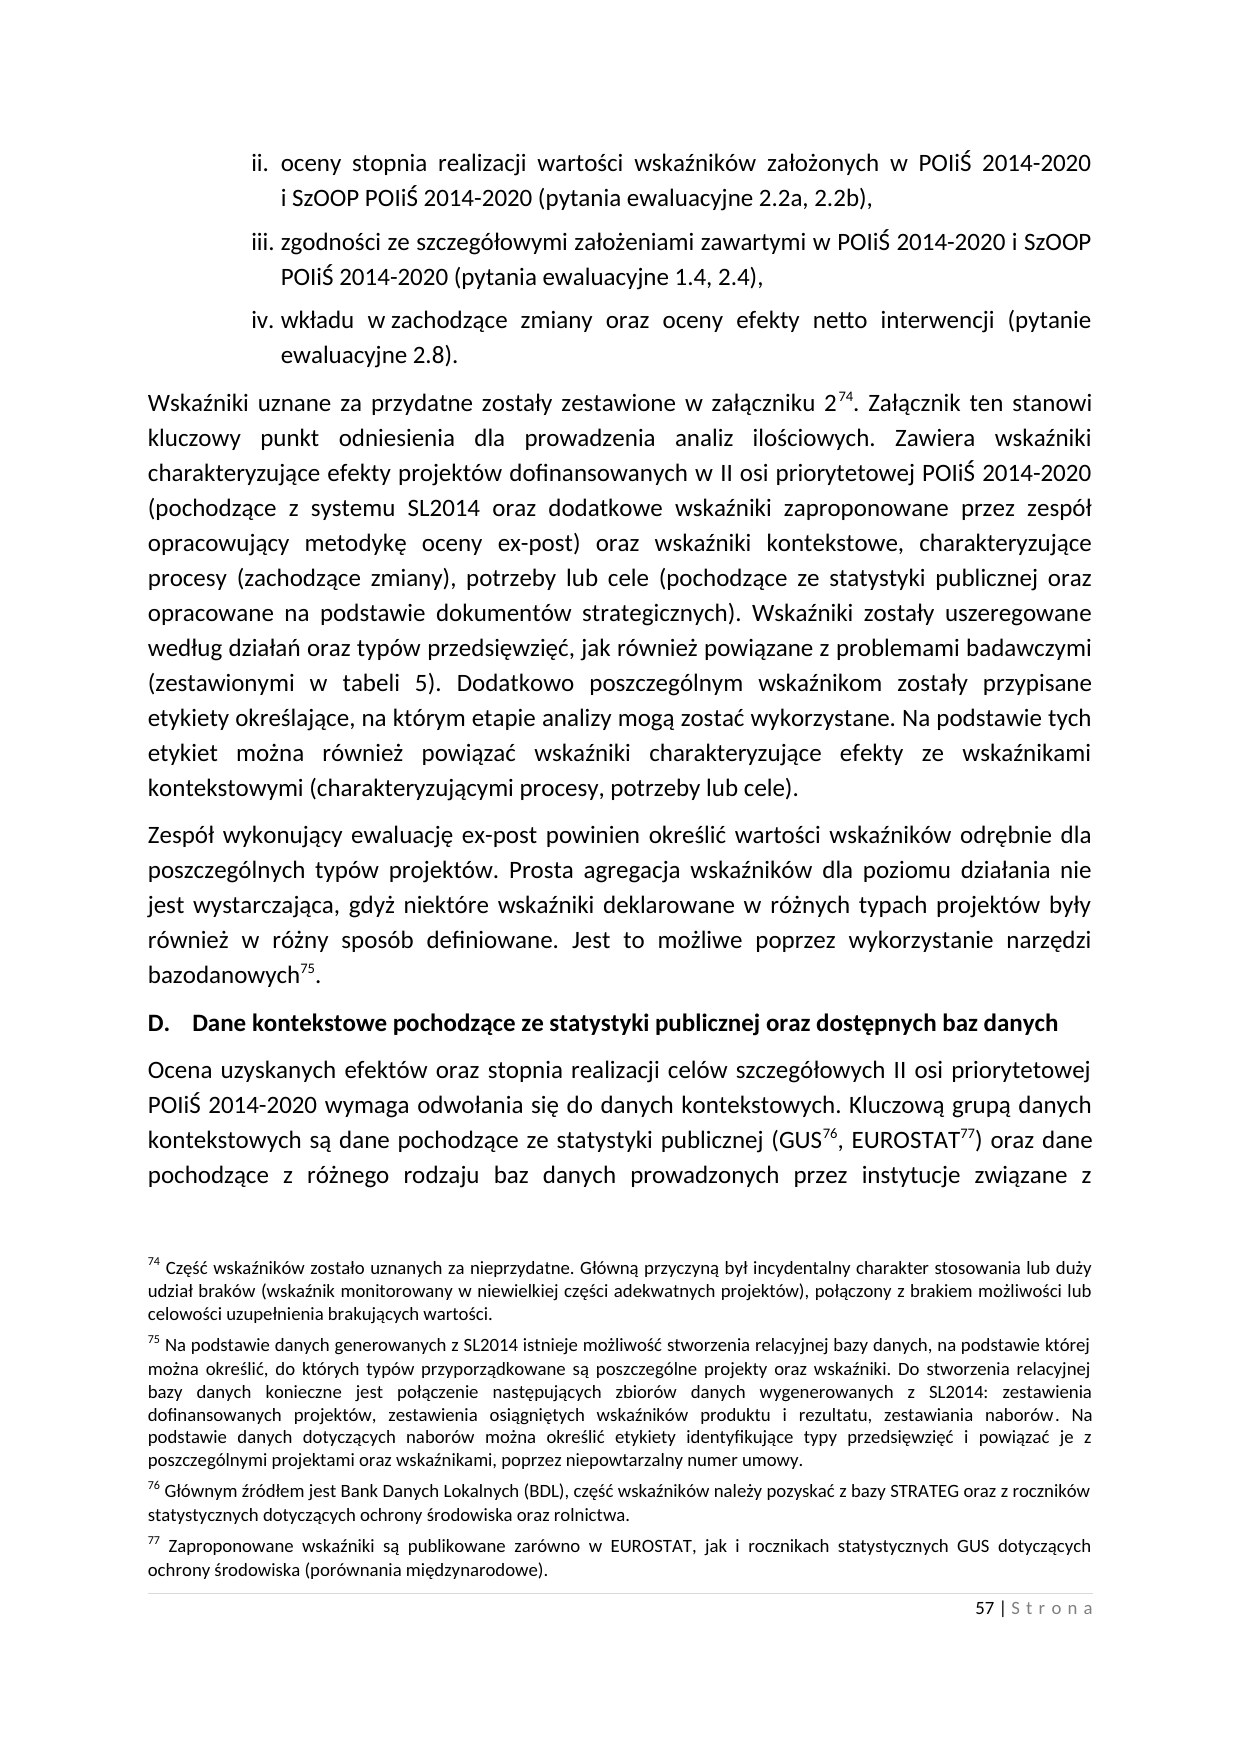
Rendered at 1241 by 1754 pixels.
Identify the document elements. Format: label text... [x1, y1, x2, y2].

text Wskaźniki uznane za przydatne zostały zestawione w załączniku 2. Załącznik ten stanowi kluczowy punkt odniesienia dla prowadzenia analiz ilościowych. Zawiera wskaźniki charakteryzujące efekty projektów dofinansowanych w II osi priorytetowej POIiŚ 2014-2020 (pochodzące z systemu SL2014 oraz dodatkowe wskaźniki zaproponowane przez zespół opracowujący metodykę oceny ex-post) oraz wskaźniki kontekstowe, charakteryzujące procesy (zachodzące zmiany), potrzeby lub cele (pochodzące ze statystyki publicznej oraz opracowane na podstawie dokumentów strategicznych). Wskaźniki zostały uszeregowane według działań oraz typów przedsięwzięć, jak również powiązane z problemami badawczymi (zestawionymi w tabeli 5). Dodatkowo poszczególnym wskaźnikom zostały przypisane etykiety określające, na którym etapie analizy mogą zostać wykorzystane. Na podstawie tych etykiet można również powiązać wskaźniki charakteryzujące efekty ze wskaźnikami kontekstowymi (charakteryzującymi procesy, potrzeby lub cele). [148, 387, 1093, 802]
list oceny stopnia realizacji wartości wskaźników założonych w POIiŚ 2014-2020 i SzOOP POIiŚ 2014-2020 (pytania ewaluacyjne 2.2a, 2.2b), [251, 148, 1093, 213]
list wkładu w zachodzące zmiany oraz oceny efekty netto interwencji (pytanie ewaluacyjne 2.8). [251, 304, 1093, 370]
text Ocena uzyskanych efektów oraz stopnia realizacji celów szczegółowych II osi priorytetowej POIiŚ 2014-2020 wymaga odwołania się do danych kontekstowych. Kluczową grupą danych kontekstowych są dane pochodzące ze statystyki publicznej (GUS, EUROSTAT) oraz dane pochodzące z różnego rodzaju baz danych prowadzonych przez instytucje związane z ochroną środowiska (GIOŚ, GDOŚ, Ministerstwo Klimatu, OSCHR). Dane te charakteryzują ogólne zmiany (efekty brutto) w obszarach, na które oddziałuje interwencja II osi priorytetowej POIiŚ 2014-2020. [148, 1054, 1093, 1190]
text Zespół wykonujący ewaluację ex-post powinien określić wartości wskaźników odrębnie dla poszczególnych typów projektów. Prosta agregacja wskaźników dla poziomu działania nie jest wystarczająca, gdyż niektóre wskaźniki deklarowane w różnych typach projektów były również w różny sposób definiowane. Jest to możliwe poprzez wykorzystanie narzędzi bazodanowych. [148, 819, 1093, 990]
list zgodności ze szczegółowymi założeniami zawartymi w POIiŚ 2014-2020 i SzOOP POIiŚ 2014-2020 (pytania ewaluacyjne 1.4, 2.4), [251, 226, 1093, 291]
list Dane kontekstowe pochodzące ze statystyki publicznej oraz dostępnych baz danych [148, 1007, 1093, 1037]
